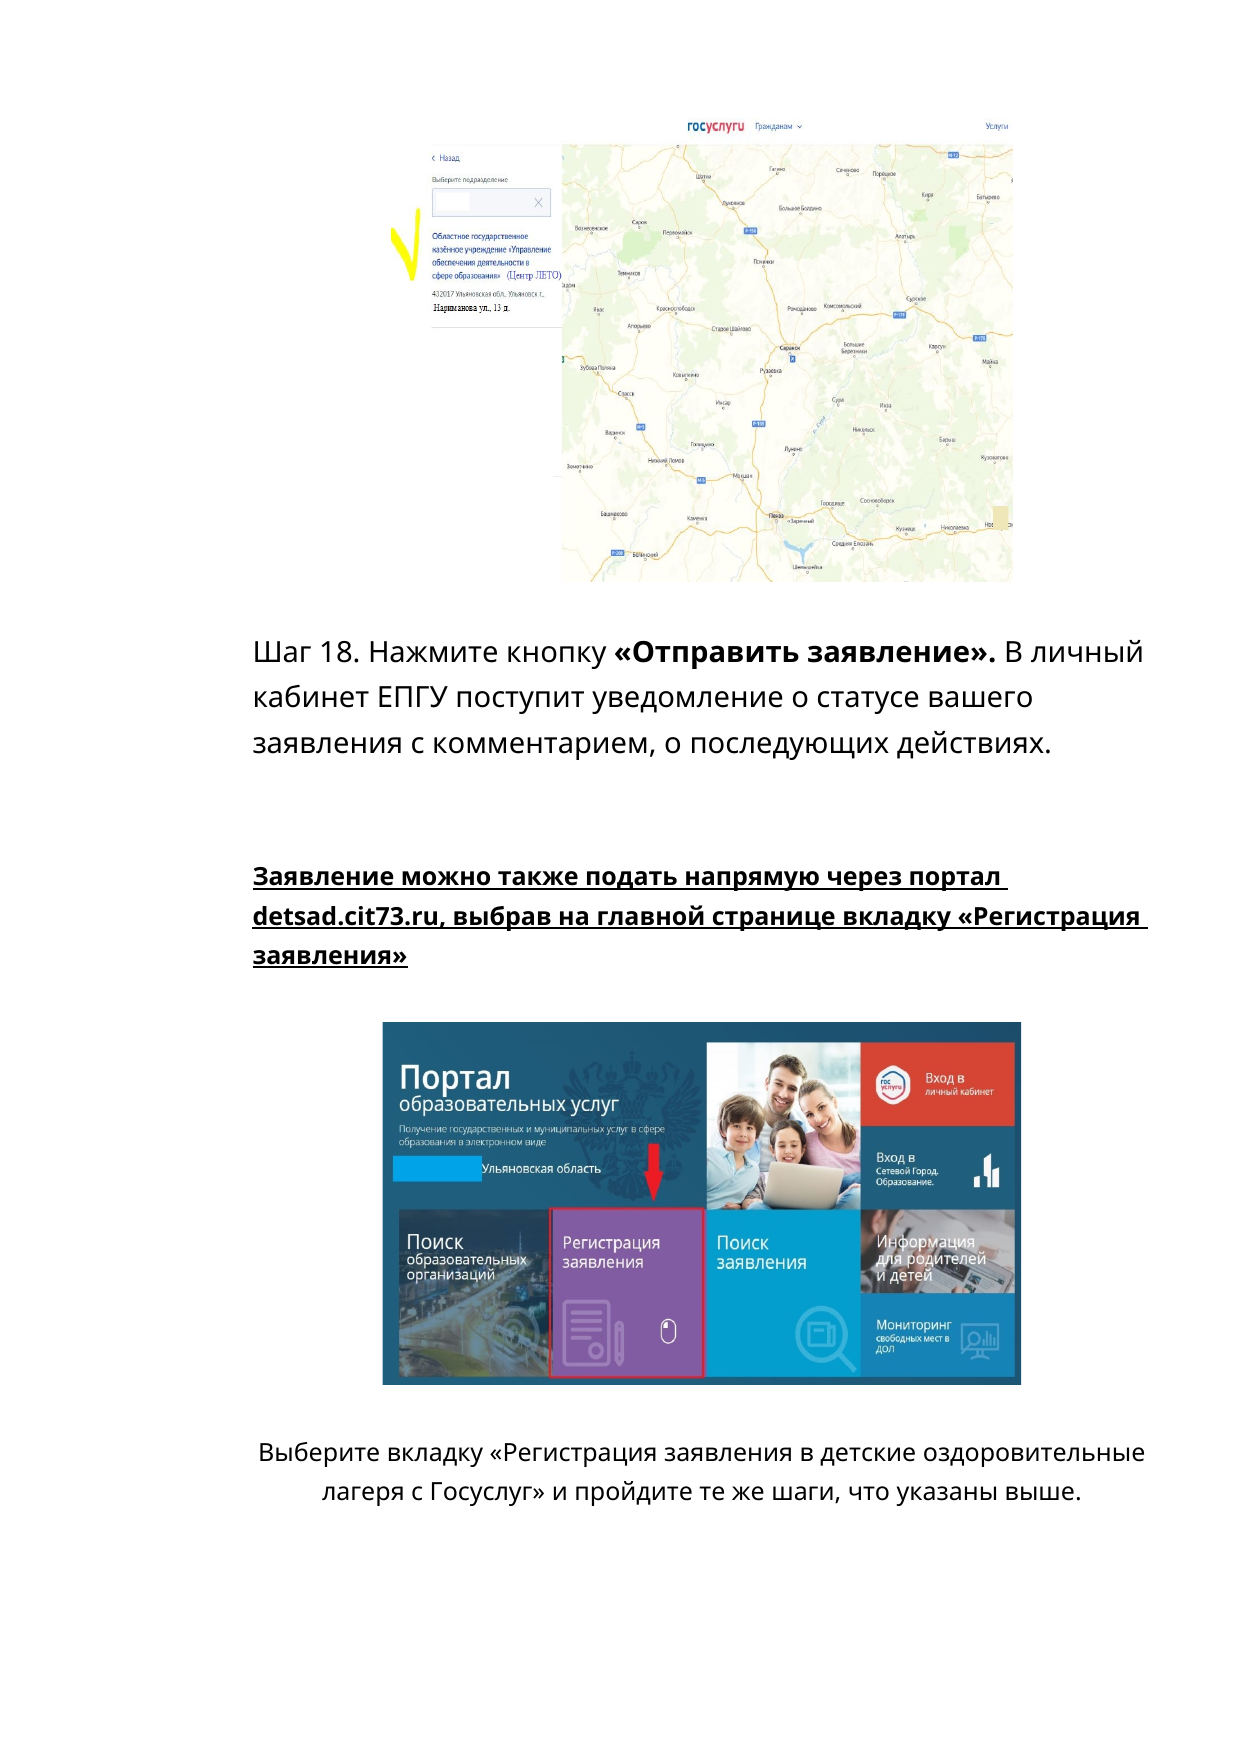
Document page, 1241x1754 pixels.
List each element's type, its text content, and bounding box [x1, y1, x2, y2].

list Заявление можно также подать напрямую через портал detsad.cit73.ru, выбрав на главной странице вкладку «Регистрация заявления» [252, 859, 1152, 971]
list Выберите вкладку «Регистрация заявления в детские оздоровительные лагеря с Госуслуг» и пройдите те же шаги, что указаны выше. [252, 1434, 1152, 1508]
picture [382, 1022, 1022, 1385]
list Шаг 18. Нажмите кнопку «Отправить заявление». В личный кабинет ЕПГУ поступит уведомление о статусе вашего заявления с комментарием, о последующих действиях. [252, 631, 1152, 762]
picture [390, 118, 1013, 582]
